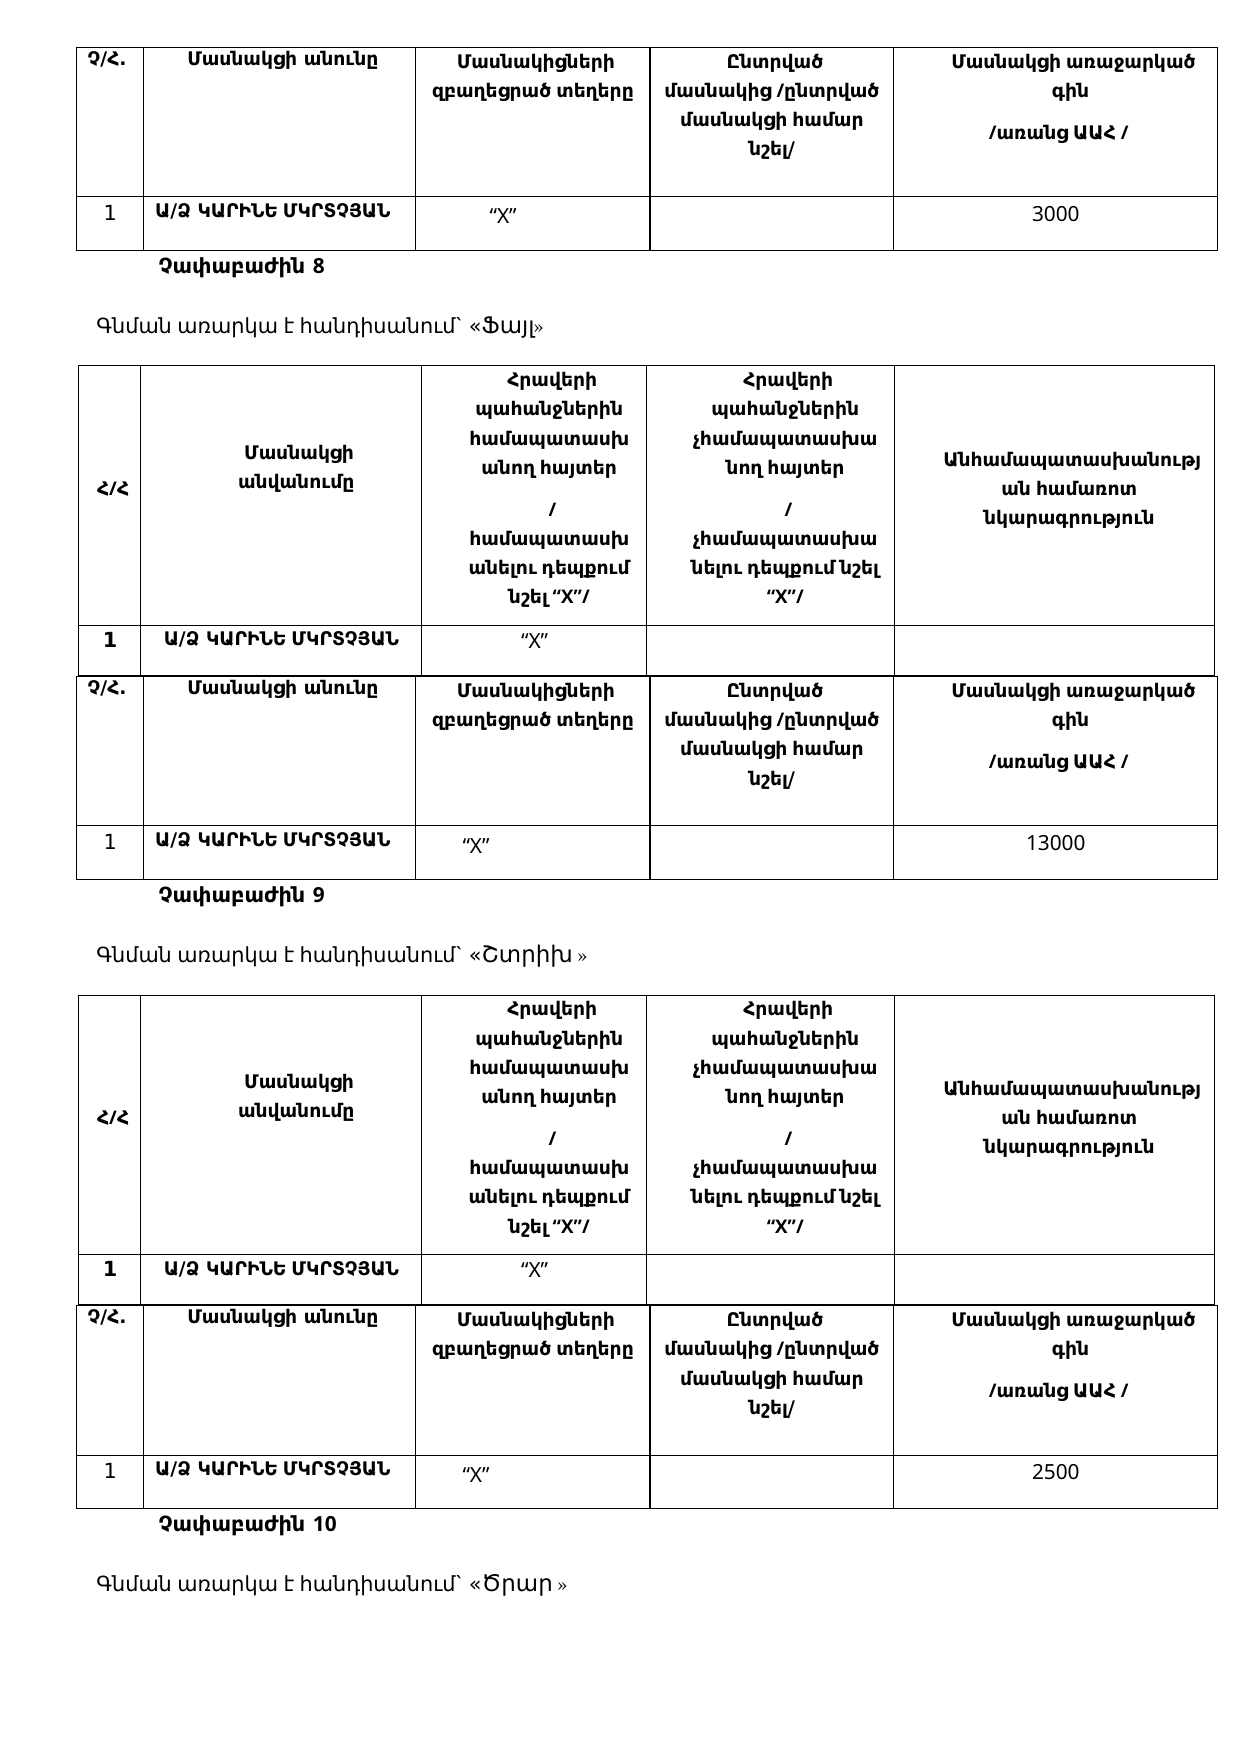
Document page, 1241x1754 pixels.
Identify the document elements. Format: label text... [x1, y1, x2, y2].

table_header Մասնակցի առաջարկած գին /առանց ԱԱՀ / [894, 1306, 1217, 1454]
table_header Չ/Հ. [77, 677, 143, 825]
table_cell [651, 826, 893, 879]
table_cell Ա/Ձ ԿԱՐԻՆԵ ՄԿՐՏՉՅԱՆ [144, 1456, 415, 1508]
table_cell Ա/Ձ ԿԱՐԻՆԵ ՄԿՐՏՉՅԱՆ [141, 1255, 421, 1304]
table_header Մասնակցի անունը [144, 48, 415, 196]
text Գնման առարկա է հանդիսանում` «Շտրիխ  [84, 938, 1209, 969]
table_header Հրավերի պահանջներին համապատասխանող հայտեր /համապատասխանելու դեպքում նշել “X”/ [422, 996, 646, 1254]
table_header Մասնակցի անվանումը [141, 366, 421, 625]
table_cell “X” [416, 1456, 649, 1508]
table_cell [651, 1456, 893, 1508]
table_header Մասնակիցների զբաղեցրած տեղերը [416, 48, 649, 196]
table_header Մասնակցի առաջարկած գին /առանց ԱԱՀ / [894, 48, 1217, 196]
table_header Հրավերի պահանջներին չհամապատասխանող հայտեր /չհամապատասխանելու դեպքում նշել “X”/ [647, 996, 894, 1254]
table_cell [647, 626, 894, 675]
table_cell 3000 [894, 197, 1217, 250]
table_header Ընտրված մասնակից /ընտրված մասնակցի համար նշել/ [651, 48, 893, 196]
table_cell 13000 [894, 826, 1217, 879]
table_header Չ/Հ. [77, 48, 143, 196]
text Գնման առարկա է հանդիսանում` «Ֆայլ [84, 309, 1209, 340]
table_header Հրավերի պահանջներին համապատասխանող հայտեր /համապատասխանելու դեպքում նշել “X”/ [422, 366, 646, 625]
table_cell 2500 [894, 1456, 1217, 1508]
table_cell “X” [422, 626, 646, 675]
table_header Անհամապատասխանության համառոտ նկարագրություն [895, 996, 1214, 1254]
table_cell “X” [422, 1255, 646, 1304]
table_cell “X” [416, 197, 649, 250]
table_cell 1 [79, 626, 140, 675]
text Չափաբաժին 10 [84, 1509, 1209, 1538]
table_cell [895, 626, 1214, 675]
table_cell [647, 1255, 894, 1304]
table_header Մասնակիցների զբաղեցրած տեղերը [416, 677, 649, 825]
table_header Հ/Հ [79, 996, 140, 1254]
table_header Մասնակիցների զբաղեցրած տեղերը [416, 1306, 649, 1454]
table_header Մասնակցի առաջարկած գին /առանց ԱԱՀ / [894, 677, 1217, 825]
table_cell Ա/Ձ ԿԱՐԻՆԵ ՄԿՐՏՉՅԱՆ [144, 826, 415, 879]
table_header Մասնակցի անունը [144, 1306, 415, 1454]
table_header Մասնակցի անունը [144, 677, 415, 825]
table_header Հրավերի պահանջներին չհամապատասխանող հայտեր /չհամապատասխանելու դեպքում նշել “X”/ [647, 366, 894, 625]
text Չափաբաժին 9 [84, 880, 1209, 909]
table_cell “X” [416, 826, 649, 879]
table_header Անհամապատասխանության համառոտ նկարագրություն [895, 366, 1214, 625]
text Չափաբաժին 8 [84, 251, 1209, 279]
table_header Չ/Հ. [77, 1306, 143, 1454]
table_header Ընտրված մասնակից /ընտրված մասնակցի համար նշել/ [651, 677, 893, 825]
table_cell 1 [77, 826, 143, 879]
table_header Ընտրված մասնակից /ընտրված մասնակցի համար նշել/ [651, 1306, 893, 1454]
table_cell [895, 1255, 1214, 1304]
text Գնման առարկա է հանդիսանում` «Ծրար  [84, 1567, 1209, 1598]
table_cell 1 [79, 1255, 140, 1304]
table_cell Ա/Ձ ԿԱՐԻՆԵ ՄԿՐՏՉՅԱՆ [144, 197, 415, 250]
table_header Մասնակցի անվանումը [141, 996, 421, 1254]
table_header Հ/Հ [79, 366, 140, 625]
table_cell [651, 197, 893, 250]
table_cell 1 [77, 1456, 143, 1508]
table_cell Ա/Ձ ԿԱՐԻՆԵ ՄԿՐՏՉՅԱՆ [141, 626, 421, 675]
table_cell 1 [77, 197, 143, 250]
